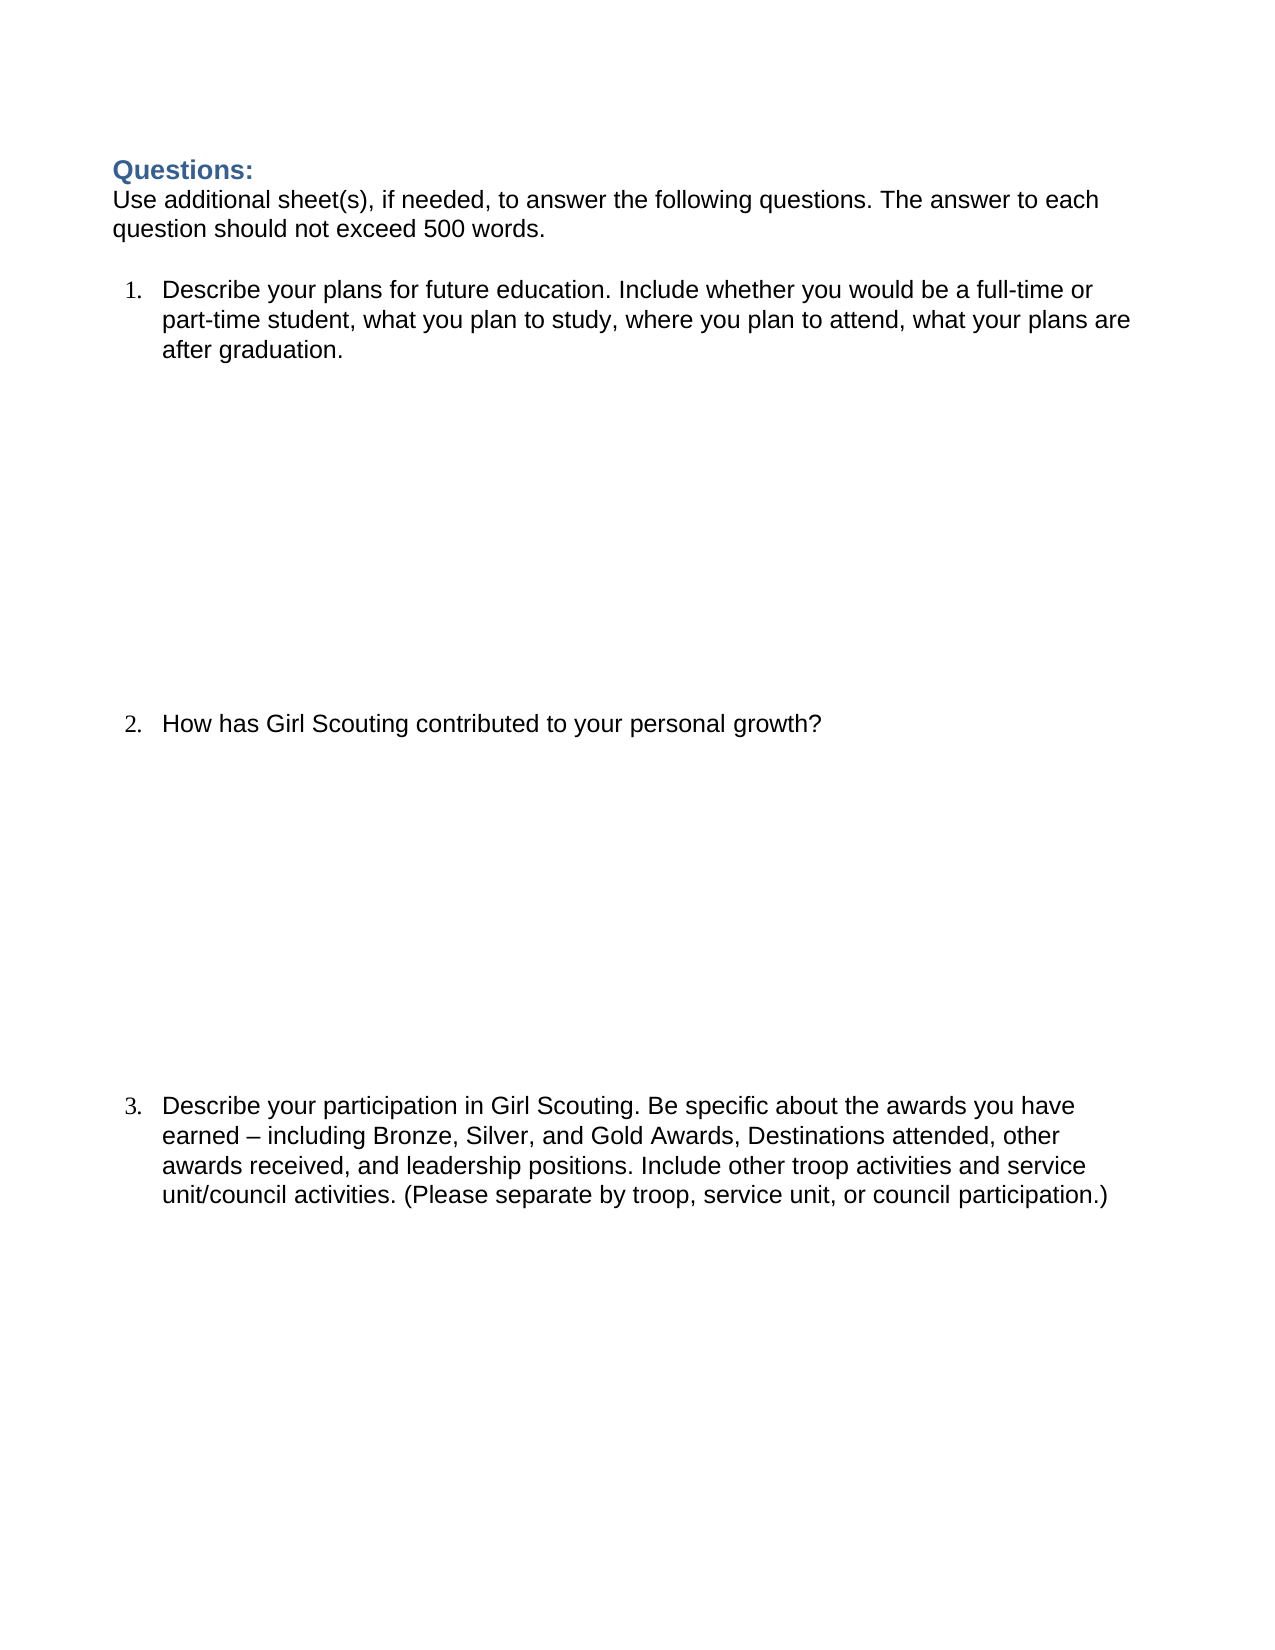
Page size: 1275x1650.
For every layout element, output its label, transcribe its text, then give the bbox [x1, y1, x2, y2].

list Describe your plans for future education. Include whether you would be a full-time or part-time student, what you plan to study, where you plan to attend, what your plans are after graduation. [124, 275, 1142, 363]
list Describe your participation in Girl Scouting. Be specific about the awards you have earned – including Bronze, Silver, and Gold Awards, Destinations attended, other awards received, and leadership positions. Include other troop activities and service unit/council activities. (Please separate by troop, service unit, or council participation.) [124, 1091, 1126, 1209]
list How has Girl Scouting contributed to your personal growth? [124, 709, 1162, 738]
subtitle Questions: [112, 154, 1162, 185]
text Use additional sheet(s), if needed, to answer the following questions. The answer to each question should not exceed 500 words. [112, 185, 1162, 243]
